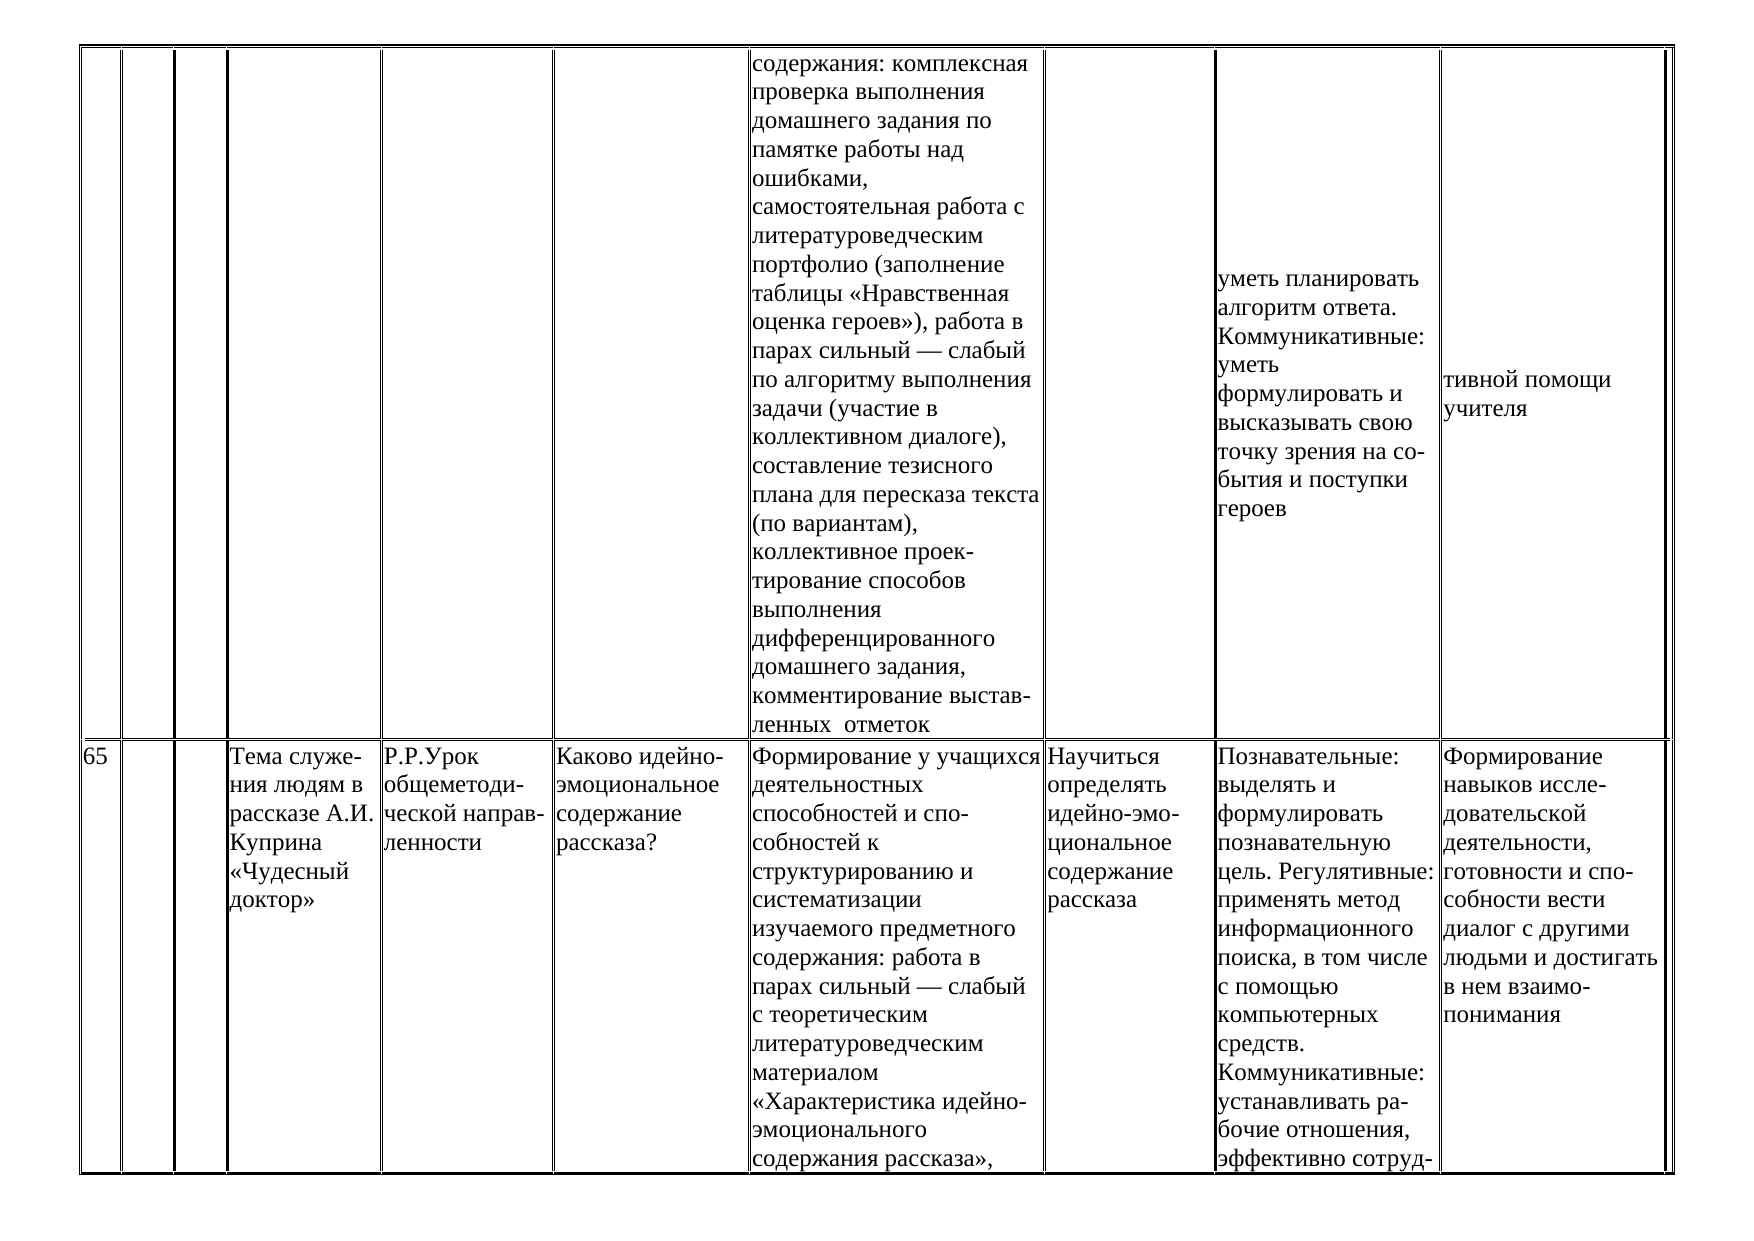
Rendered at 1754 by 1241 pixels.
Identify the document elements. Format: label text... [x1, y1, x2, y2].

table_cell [554, 741, 749, 1172]
table_cell [174, 46, 227, 738]
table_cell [1441, 46, 1665, 738]
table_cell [750, 48, 1045, 738]
table_cell [1665, 48, 1672, 738]
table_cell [227, 741, 381, 1172]
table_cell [750, 741, 1045, 1172]
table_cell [381, 48, 553, 738]
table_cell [1045, 741, 1215, 1172]
table_cell [121, 741, 174, 1172]
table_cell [381, 741, 553, 1172]
table_cell [1665, 738, 1673, 1172]
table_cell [1441, 741, 1665, 1172]
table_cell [1215, 48, 1441, 738]
table_cell 65 [80, 738, 121, 1172]
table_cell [1045, 46, 1215, 738]
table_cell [554, 48, 749, 738]
table_cell 64 [82, 48, 121, 738]
table_cell [174, 741, 227, 1172]
table_cell [121, 46, 174, 738]
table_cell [1215, 741, 1441, 1172]
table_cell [227, 48, 381, 738]
